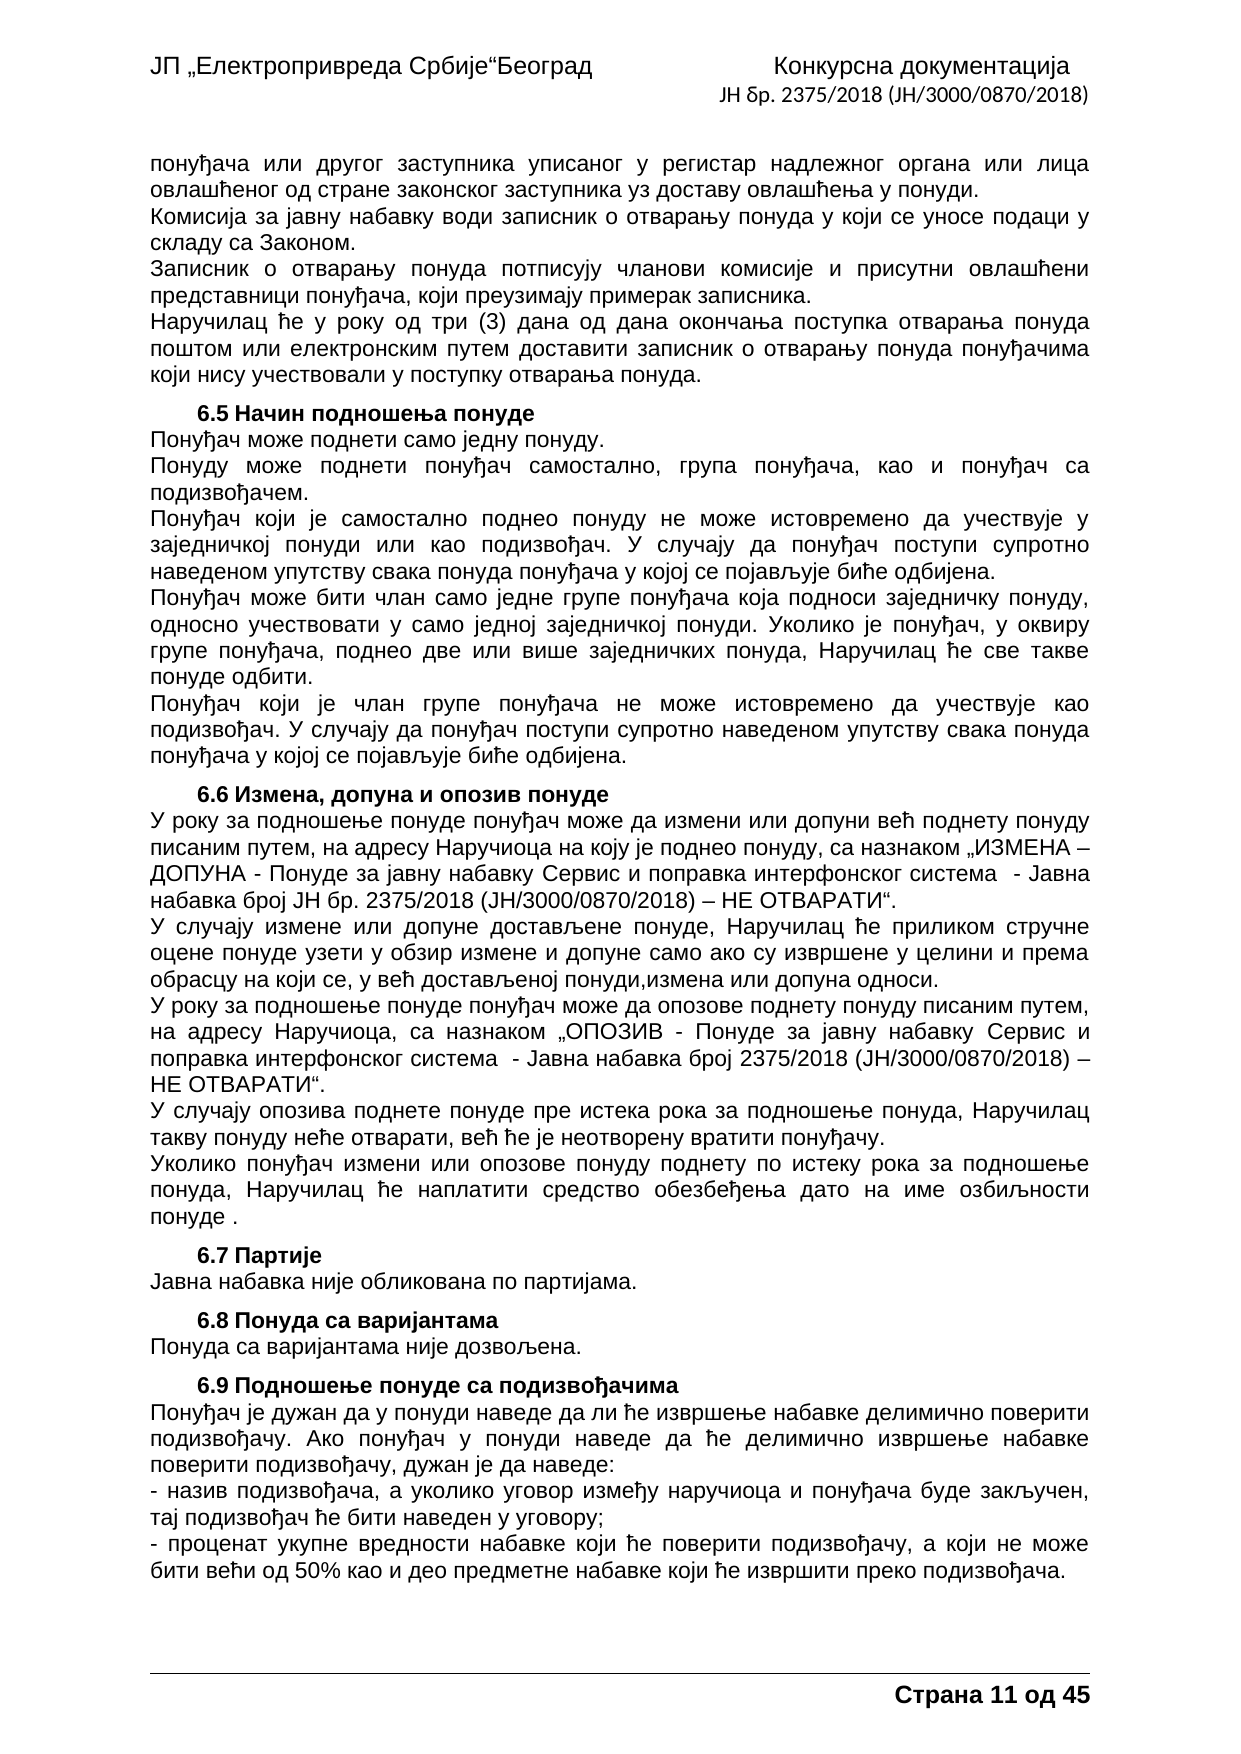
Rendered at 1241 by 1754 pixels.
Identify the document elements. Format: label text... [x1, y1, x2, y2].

text У року за подношење понуде понуђач може да опозове поднету понуду писаним путем, на адресу Наручиоца, са назнаком „ОПОЗИВ - Понуде за јавну набавку Сервис и поправка интерфонског система - Јавна набавка број 2375/2018 (ЈН/3000/0870/2018) – НЕ ОТВАРАТИ“. [150, 992, 1090, 1097]
list Подношење понуде са подизвођачима [197, 1372, 1090, 1398]
list Начин подношења понуде [197, 400, 1090, 426]
text Понуђач који је члан групе понуђача не може истовремено да учествује као подизвођач. У случају да понуђач поступи супротно наведеном упутству свака понуда понуђача у којој се појављује биће одбијена. [150, 689, 1090, 769]
text Понуђач који је самостално поднео понуду не може истовремено да учествује у заједничкој понуди или као подизвођач. У случају да понуђач поступи супротно наведеном упутству свака понуда понуђача у којој се појављује биће одбијена. [150, 505, 1090, 584]
text Комисија за јавну набавку води записник о отварању понуда у који се уносе подаци у складу са Законом. [150, 203, 1090, 255]
text У случају измене или допуне достављене понуде, Наручилац ће приликом стручне оцене понуде узети у обзир измене и допуне само ако су извршене у целини и према обрасцу на који се, у већ достављеној понуди,измена или допуна односи. [150, 913, 1090, 992]
text Понуду може поднети понуђач самостално, група понуђача, као и понуђач са подизвођачем. [150, 452, 1090, 505]
text Уколико понуђач измени или опозове понуду поднету по истеку рока за подношење понуда, Наручилац ће наплатити средство обезбеђења дато на име озбиљности понуде . [150, 1150, 1090, 1229]
text У року за подношење понуде понуђач може да измени или допуни већ поднету понуду писаним путем, на адресу Наручиоца на коју је поднео понуду, са назнаком „ИЗМЕНА – ДОПУНА - Понуде за јавну набавку Сервис и поправка интерфонског система - Јавна набавка број ЈН бр. 2375/2018 (ЈН/3000/0870/2018) – НЕ ОТВАРАТИ“. [150, 807, 1090, 913]
text Наручилац ће у року од три (3) дана од дана окончања поступка отварања понуда поштом или електронским путем доставити записник о отварању понуда понуђачима који нису учествовали у поступку отварања понуда. [150, 308, 1090, 387]
text Записник о отварању понуда потписују чланови комисије и присутни овлашћени представници понуђача, који преузимају примерак записника. [150, 255, 1090, 308]
text Понуђач може бити члан само једне групе понуђача која подноси заједничку понуду, односно учествовати у само једној заједничкој понуди. Уколико је понуђач, у оквиру групе понуђача, поднео две или више заједничких понуда, Наручилац ће све такве понуде одбити. [150, 584, 1090, 689]
text - назив подизвођача, а уколико уговор између наручиоца и понуђача буде закључен, тај подизвођач ће бити наведен у уговору; [150, 1477, 1090, 1530]
text Јавна набавка није обликована по партијама. [150, 1268, 1090, 1294]
text Понуђач је дужан да у понуди наведе да ли ће извршење набавке делимично поверити подизвођачу. Ако понуђач у понуди наведе да ће делимично извршење набавке поверити подизвођачу, дужан је да наведе: [150, 1398, 1090, 1477]
list Партије [197, 1242, 1090, 1268]
list Измена, допуна и опозив понуде [197, 781, 1090, 807]
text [150, 150, 1090, 203]
text У случају опозива поднете понуде пре истека рока за подношење понуда, Наручилац такву понуду неће отварати, већ ће је неотворену вратити понуђачу. [150, 1097, 1090, 1150]
list Понуда са варијантама [197, 1307, 1090, 1333]
text Понуђач може поднети само једну понуду. [150, 426, 1090, 452]
text - проценат укупне вредности набавке који ће поверити подизвођачу, а који не може бити већи од 50% као и део предметне набавке који ће извршити преко подизвођача. [150, 1530, 1090, 1583]
text Понуда са варијантама није дозвољена. [150, 1333, 1090, 1359]
